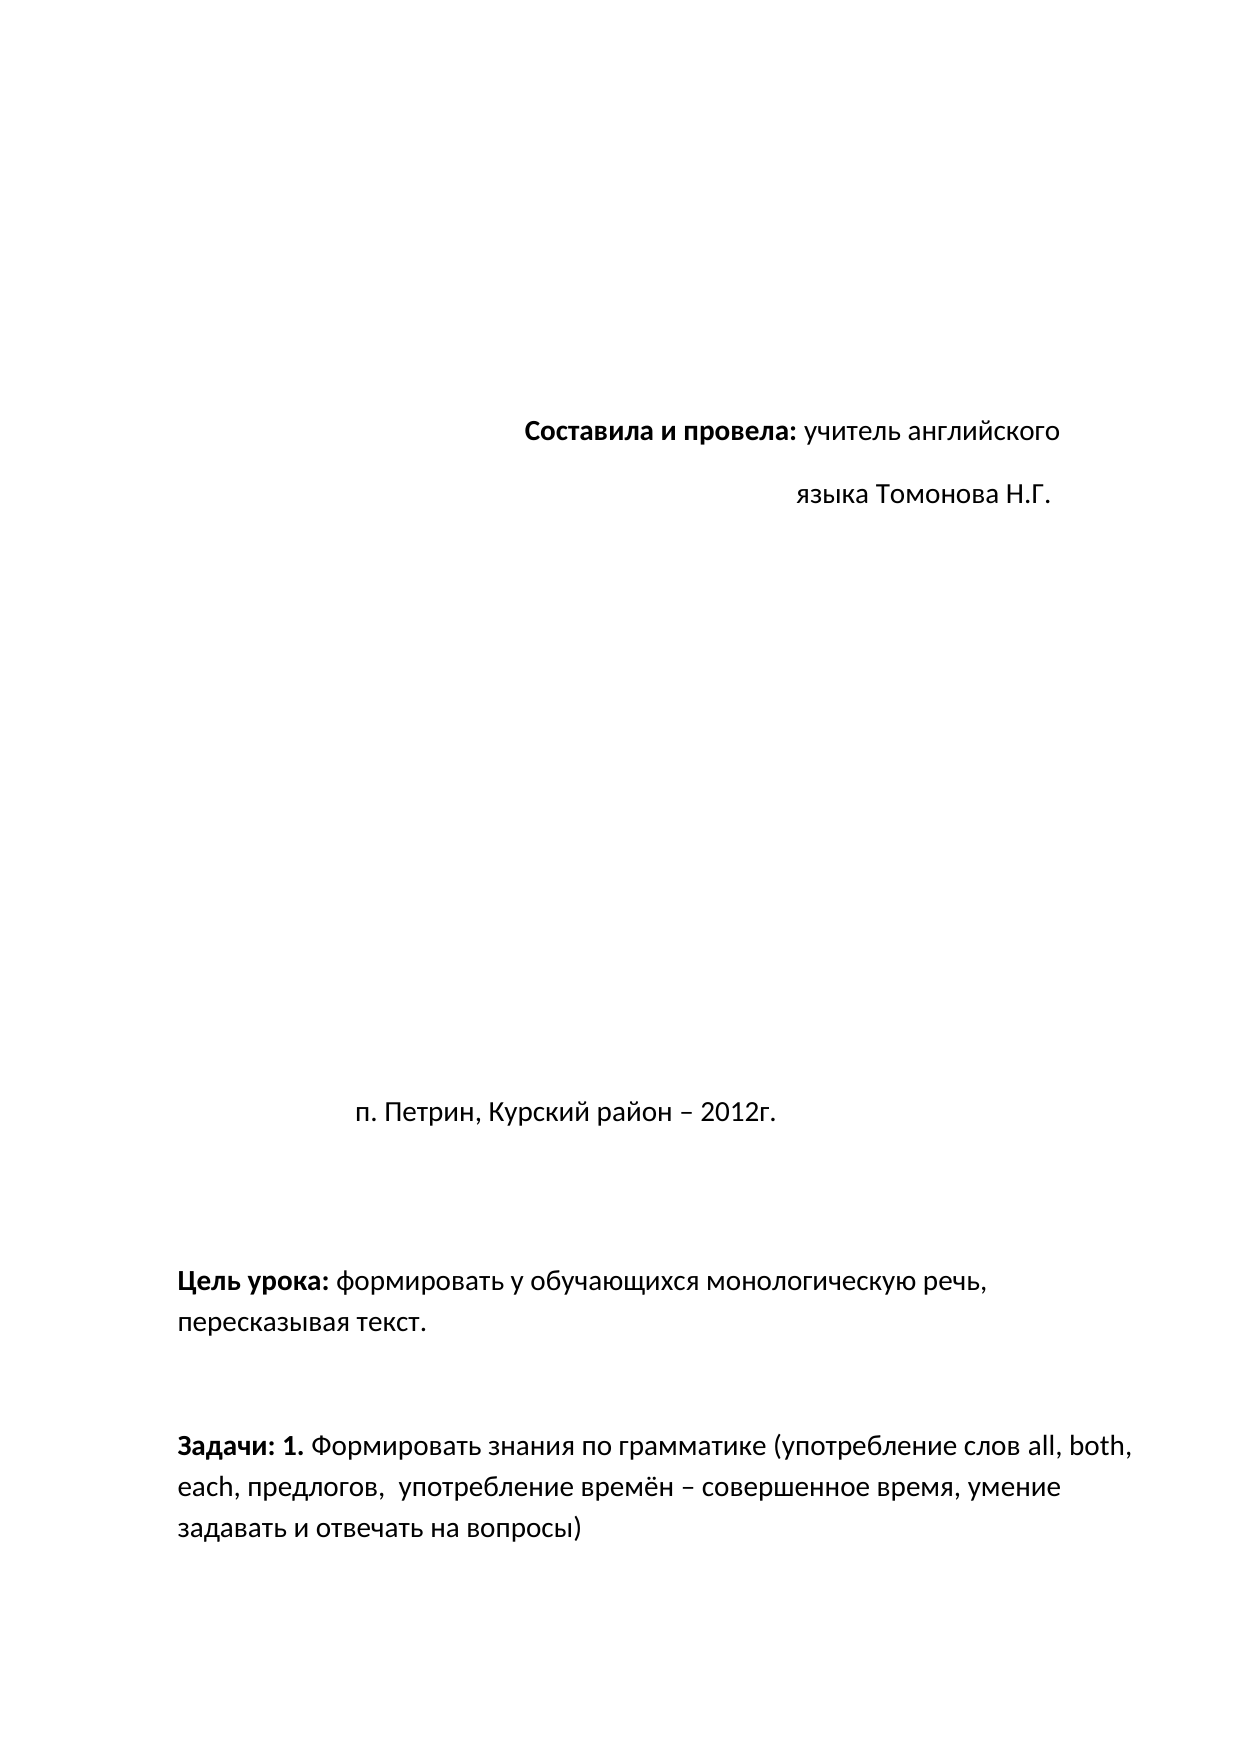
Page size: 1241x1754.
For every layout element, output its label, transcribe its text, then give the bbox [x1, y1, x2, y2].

text Составила и провела: учитель английского [177, 412, 1152, 448]
text Задачи: 1. Формировать знания по грамматике (употребление слов all, both, each, предлогов, употребление времён – совершенное время, умение задавать и отвечать на вопросы) [177, 1427, 1152, 1544]
text п. Петрин, Курский район – 2012г. [177, 1093, 1152, 1129]
text языка Томонова Н.Г. [177, 476, 1152, 511]
text Цель урока: формировать у обучающихся монологическую речь, пересказывая текст. [177, 1262, 1152, 1339]
